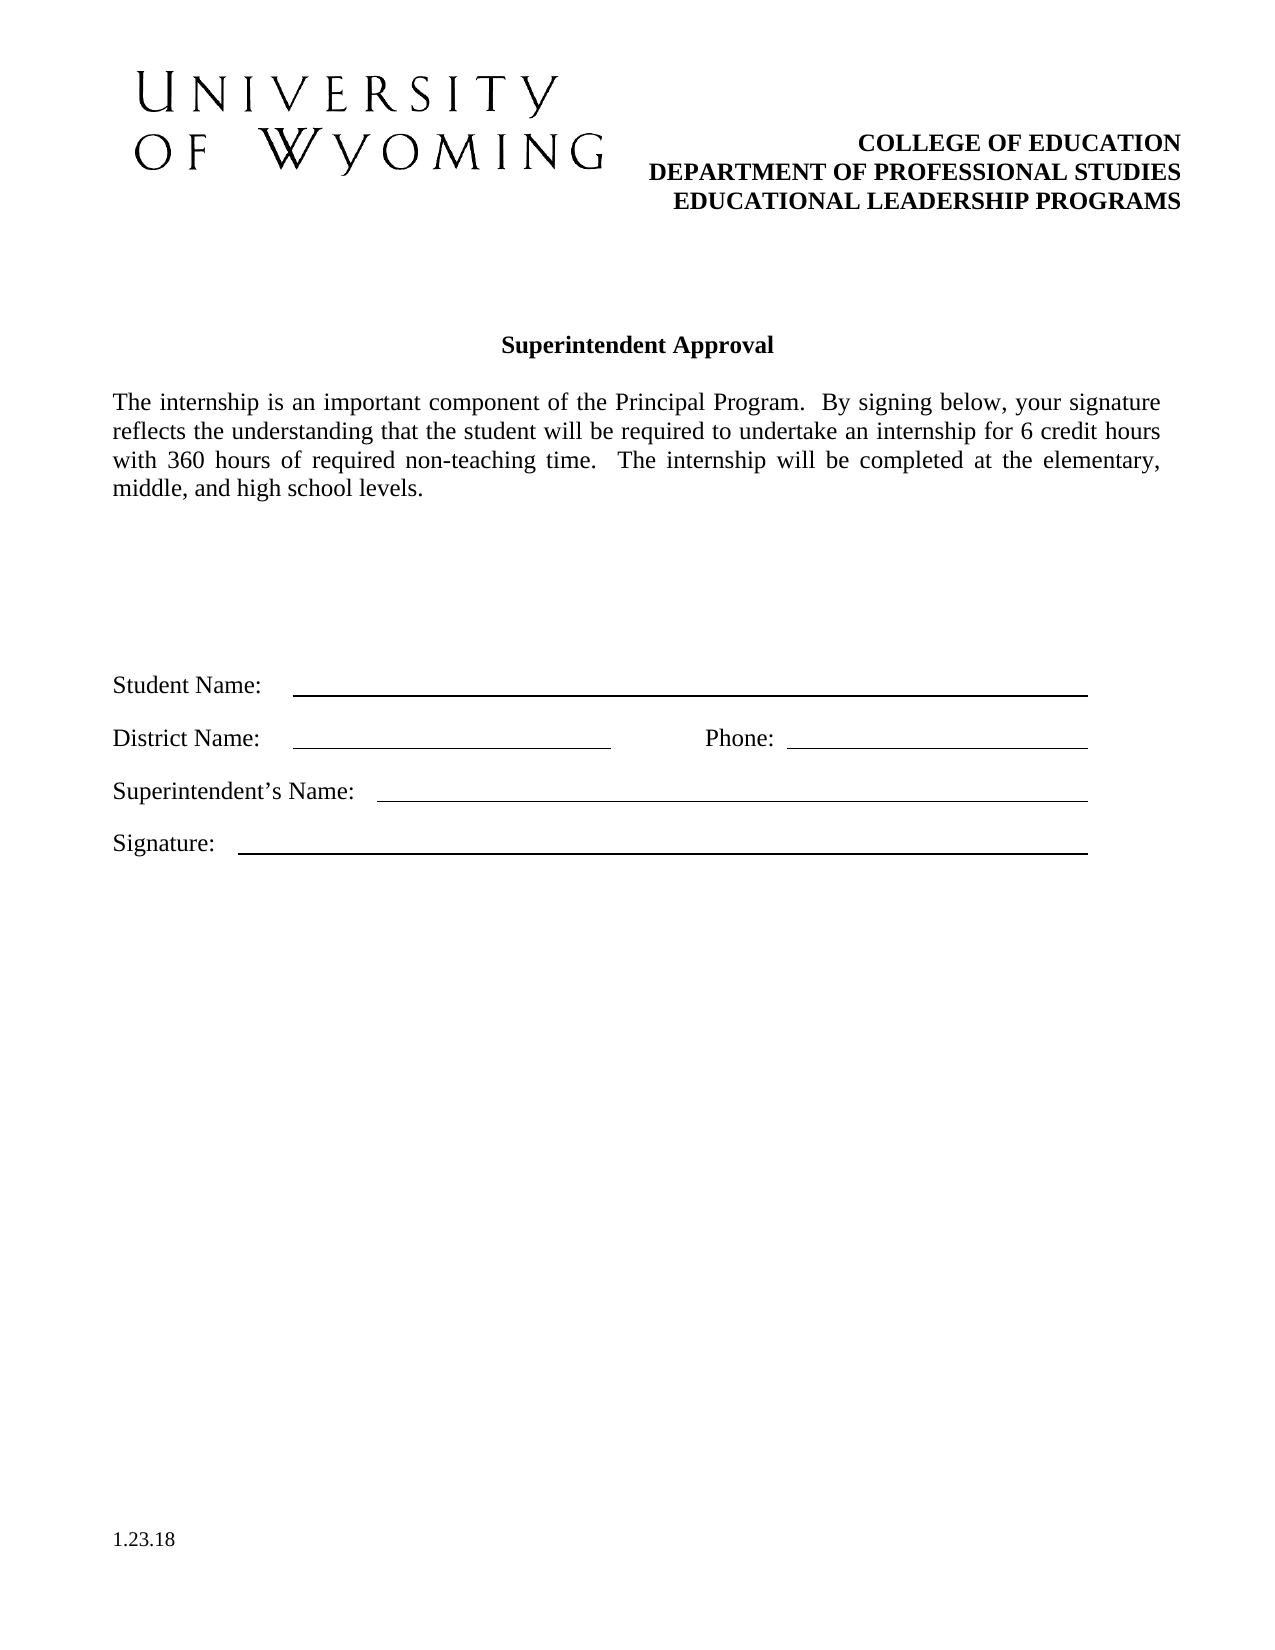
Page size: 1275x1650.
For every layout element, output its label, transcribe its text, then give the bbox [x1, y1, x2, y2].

subtitle Superintendent Approval [112, 330, 1162, 358]
text Signature: [112, 828, 1162, 886]
table_header COLLEGE OF EDUCATION DEPARTMENT OF PROFESSIONAL STUDIES EDUCATIONAL LEADERSHIP PROGRAMS [611, 71, 1192, 215]
table_header [124, 71, 611, 215]
text The internship is an important component of the Principal Program. By signing below, your signature reflects the understanding that the student will be required to undertake an internship for 6 credit hours with 360 hours of required non-teaching time. The internship will be completed at the elementary, middle, and high school levels. [112, 387, 1162, 502]
text Superintendent’s Name: [112, 776, 1162, 804]
text District Name: Phone: [112, 723, 1162, 752]
picture [135, 71, 603, 176]
text Student Name: [112, 670, 1162, 699]
